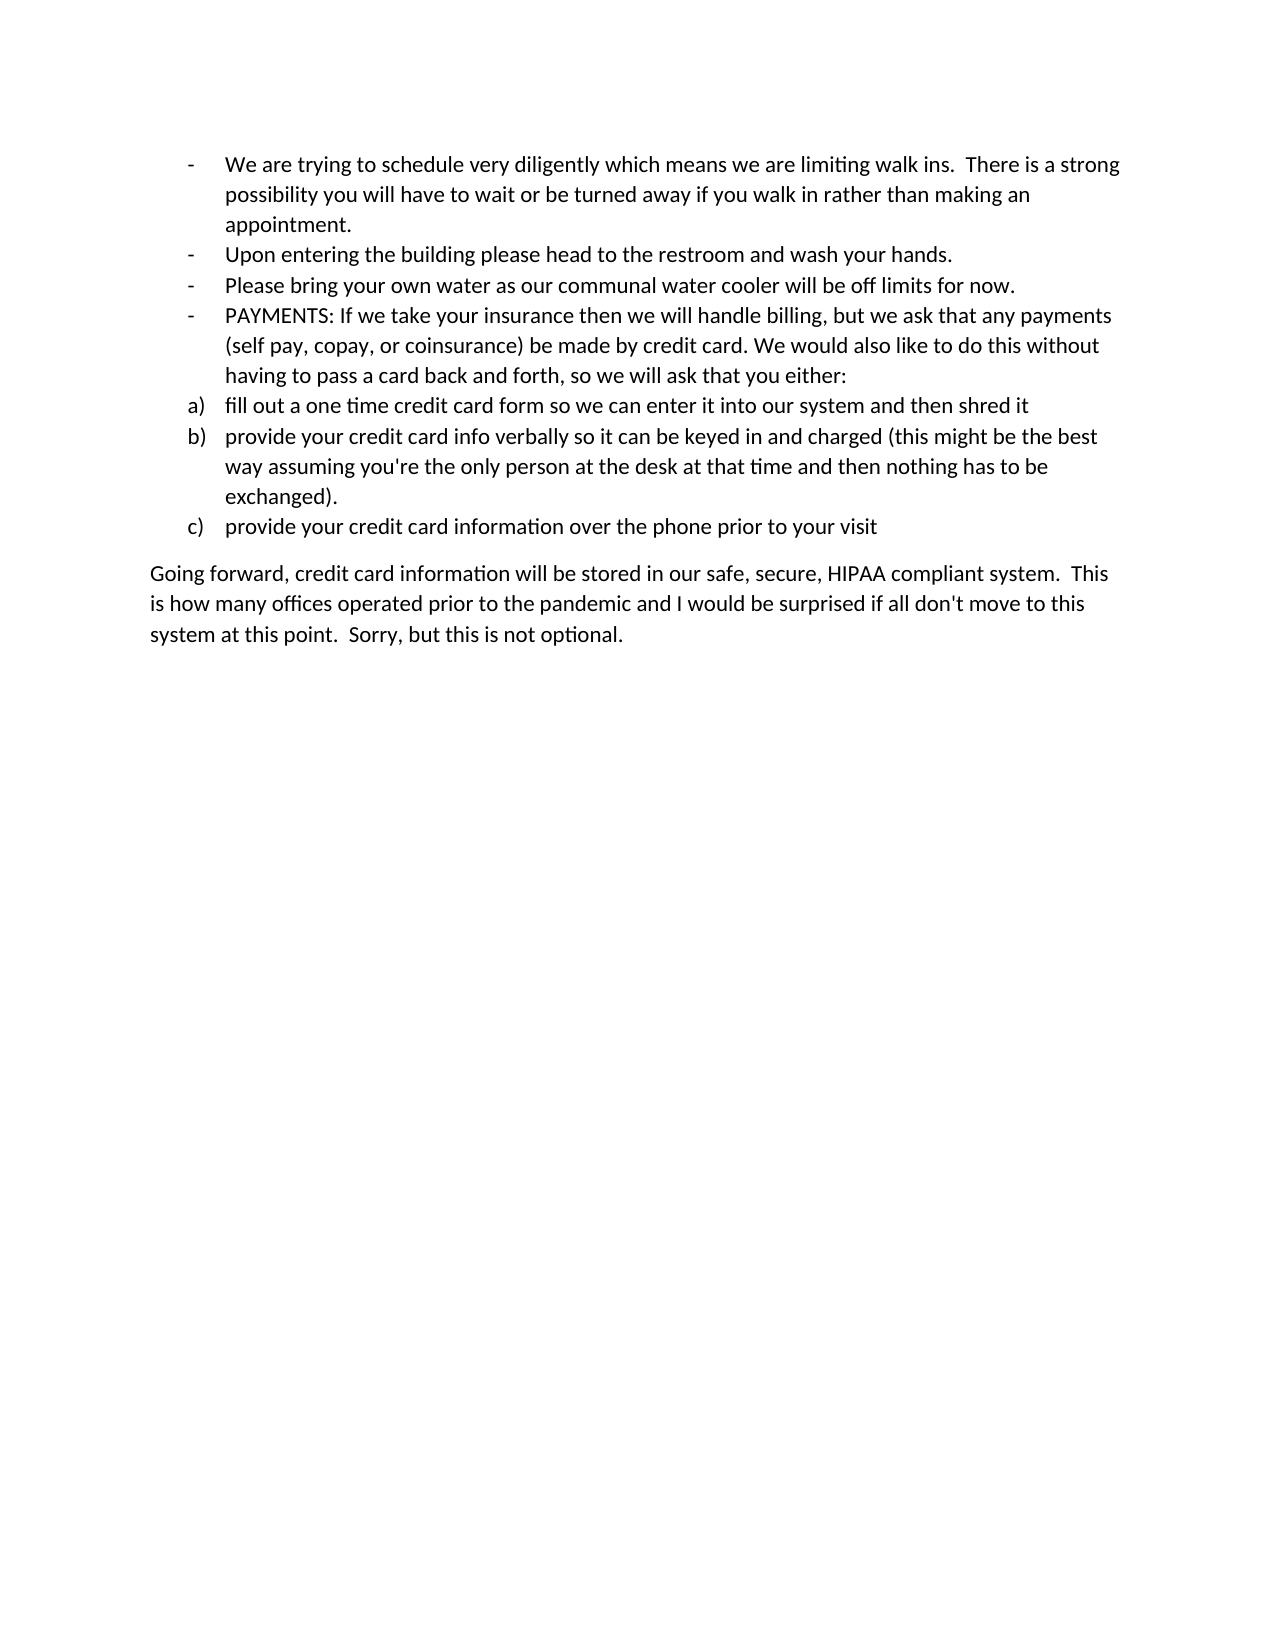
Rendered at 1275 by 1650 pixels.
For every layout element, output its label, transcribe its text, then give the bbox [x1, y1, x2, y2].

list provide your credit card information over the phone prior to your visit [187, 512, 1125, 541]
text Going forward, credit card information will be stored in our safe, secure, HIPAA compliant system. This is how many offices operated prior to the pandemic and I would be surprised if all don't move to this system at this point. Sorry, but this is not optional. [150, 559, 1125, 648]
list fill out a one time credit card form so we can enter it into our system and then shred it [187, 392, 1125, 420]
list We are trying to schedule very diligently which means we are limiting walk ins. There is a strong possibility you will have to wait or be turned away if you walk in rather than making an appointment. [187, 150, 1125, 238]
list provide your credit card info verbally so it can be keyed in and charged (this might be the best way assuming you're the only person at the desk at that time and then nothing has to be exchanged). [187, 422, 1125, 510]
list Upon entering the building please head to the restroom and wash your hands. [187, 241, 1125, 269]
list PAYMENTS: If we take your insurance then we will handle billing, but we ask that any payments (self pay, copay, or coinsurance) be made by credit card. We would also like to do this without having to pass a card back and forth, so we will ask that you either: [187, 301, 1125, 389]
list Please bring your own water as our communal water cooler will be off limits for now. [187, 271, 1125, 299]
